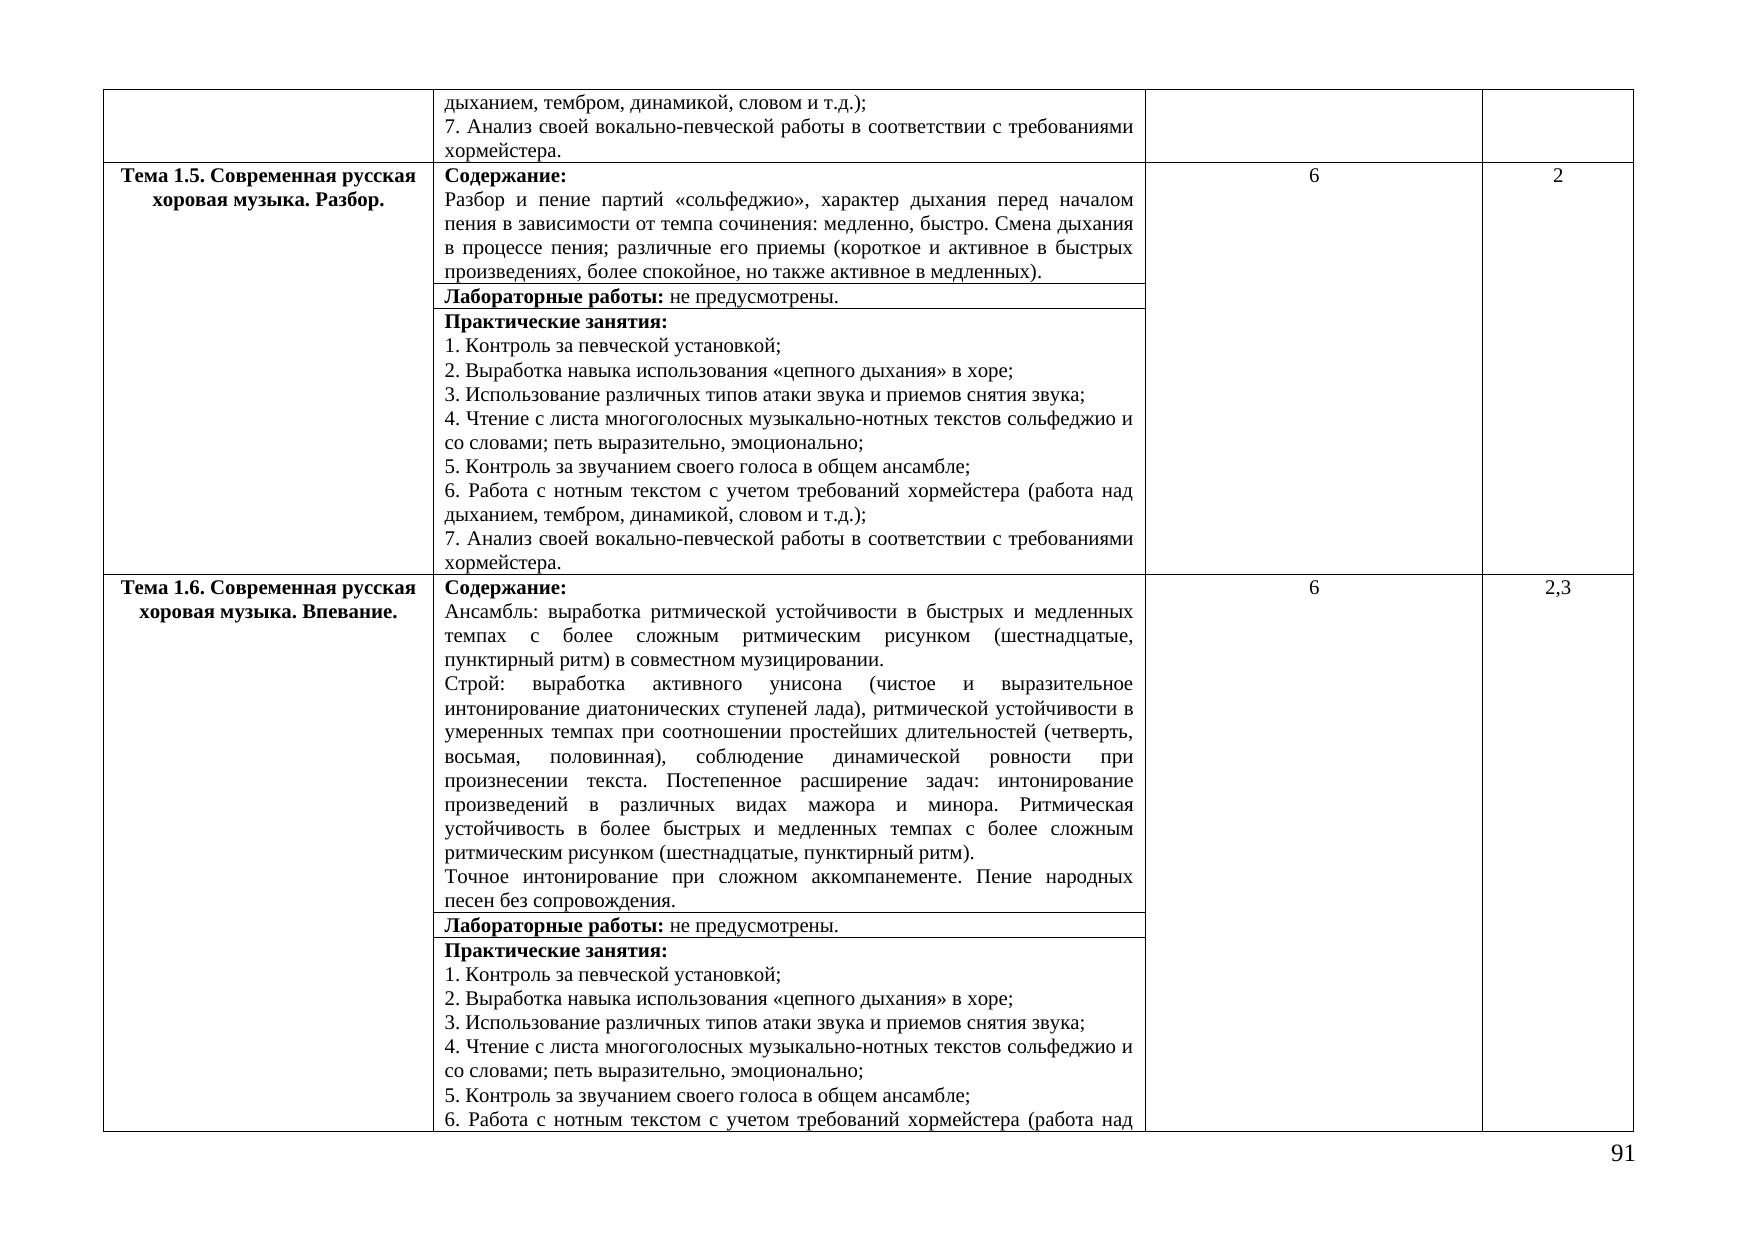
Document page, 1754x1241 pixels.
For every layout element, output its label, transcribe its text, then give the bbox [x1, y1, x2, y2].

table_cell 6 [1146, 163, 1482, 574]
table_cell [434, 938, 1145, 1131]
table_cell Лабораторные работы: не предусмотрены. [434, 284, 1145, 308]
table_cell Содержание: Разбор и пение партий «сольфеджио», характер дыхания перед началом пения в зависимости от темпа сочинения: медленно, быстро. Смена дыхания в процессе пения; различные его приемы (короткое и активное в быстрых произведениях, более спокойное, но также активное в медленных). [434, 163, 1145, 283]
table_cell Содержание: Ансамбль: выработка ритмической устойчивости в быстрых и медленных темпах с более сложным ритмическим рисунком (шестнадцатые, пунктирный ритм) в совместном музицировании. Строй: выработка активного унисона (чистое и выразительное интонирование диатонических ступеней лада), ритмической устойчивости в умеренных темпах при соотношении простейших длительностей (четверть, восьмая, половинная), соблюдение динамической ровности при произнесении текста. Постепенное расширение задач: интонирование произведений в различных видах мажора и минора. Ритмическая устойчивость в более быстрых и медленных темпах с более сложным ритмическим рисунком (шестнадцатые, пунктирный ритм). Точное интонирование при сложном аккомпанементе. Пение народных песен без сопровождения. [434, 575, 1145, 912]
table_cell Тема 1.5. Современная русская хоровая музыка. Разбор. [104, 163, 433, 574]
table_cell Лабораторные работы: не предусмотрены. [434, 913, 1145, 937]
table_cell 2 [1483, 163, 1633, 574]
table_cell 6 [1146, 575, 1482, 1131]
table_cell Тема 1.6. Современная русская хоровая музыка. Впевание. [104, 575, 433, 1131]
table_cell 2,3 [1483, 575, 1633, 1131]
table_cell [434, 90, 1145, 162]
